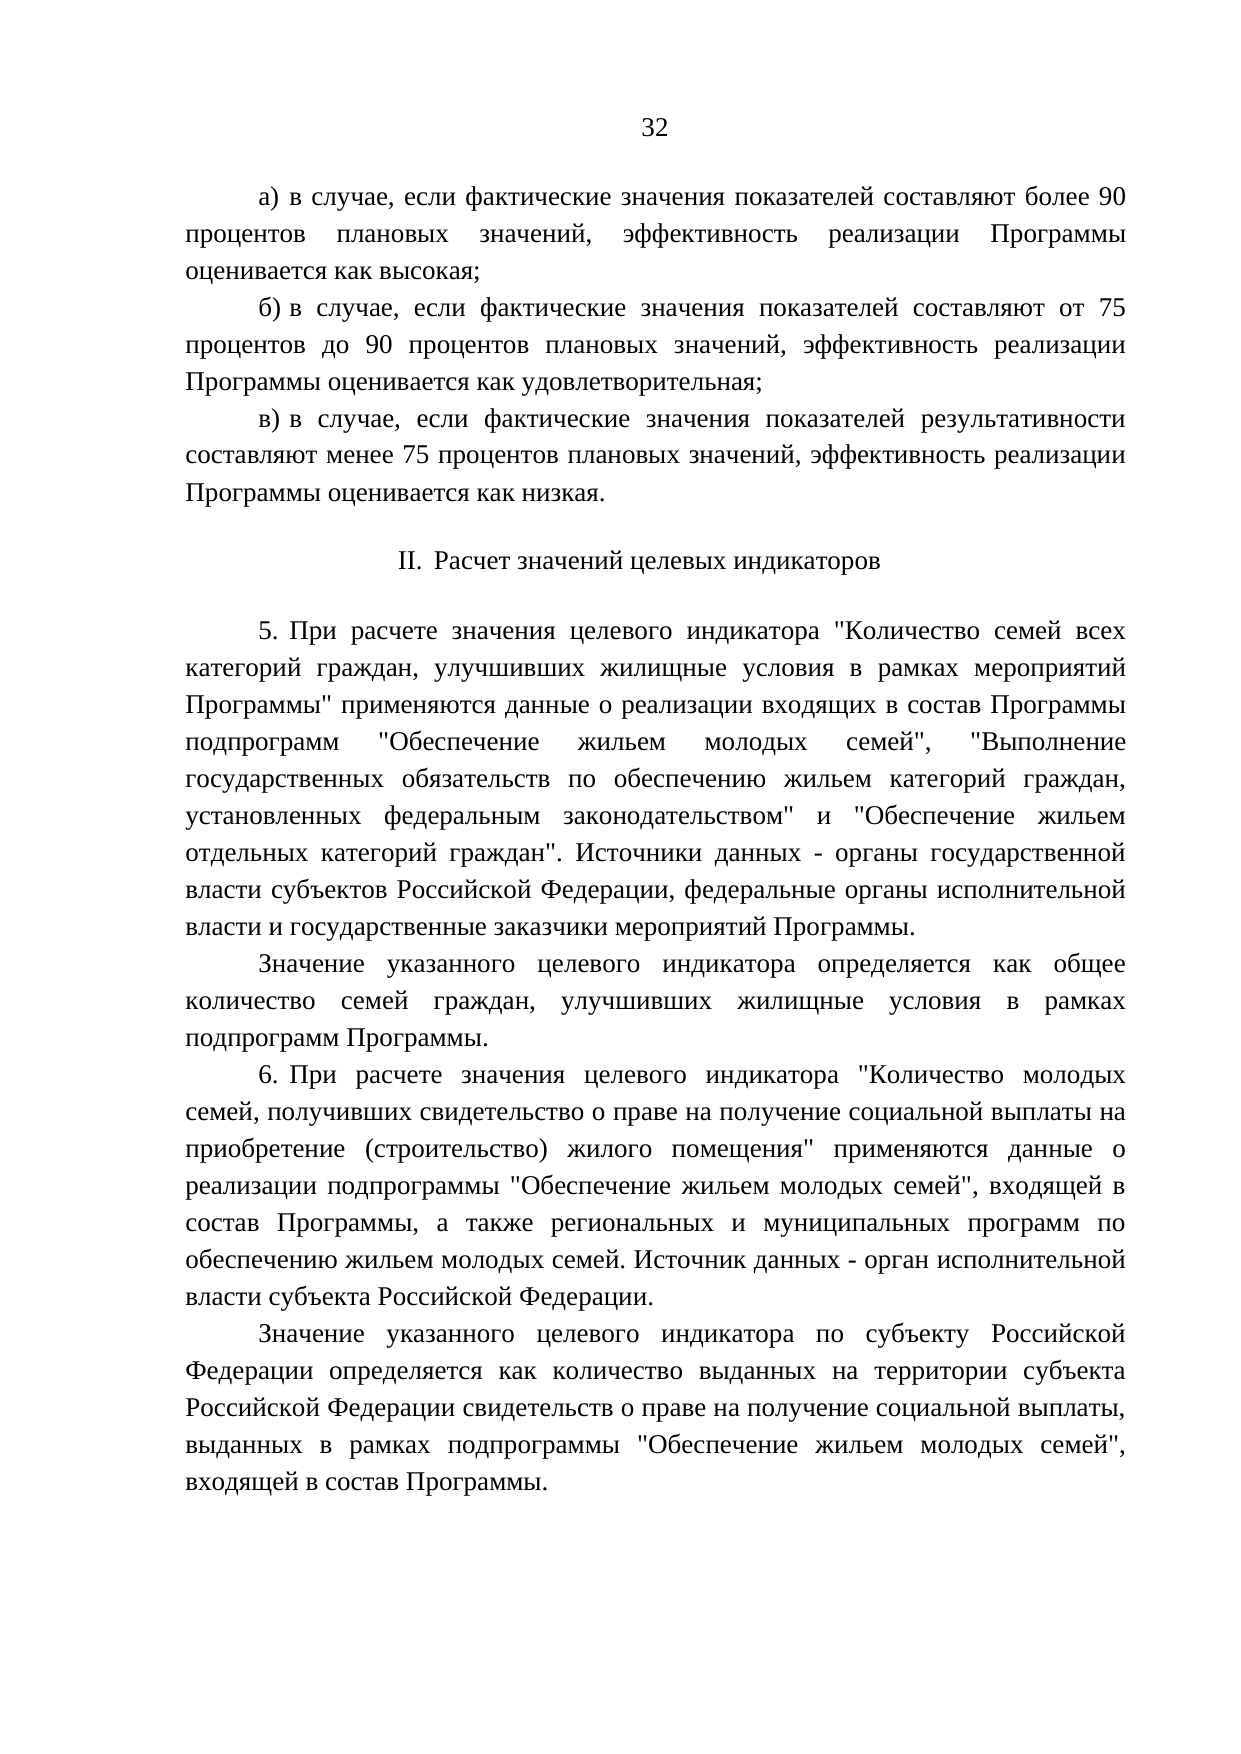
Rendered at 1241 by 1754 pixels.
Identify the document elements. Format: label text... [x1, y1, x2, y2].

text Значение указанного целевого индикатора по субъекту Российской Федерации определяется как количество выданных на территории субъекта Российской Федерации свидетельств о праве на получение социальной выплаты, выданных в рамках подпрограммы "Обеспечение жильем молодых семей", входящей в состав Программы. [185, 1313, 1127, 1498]
text Значение указанного целевого индикатора определяется как общее количество семей граждан, улучшивших жилищные условия в рамках подпрограмм Программы. [185, 943, 1127, 1054]
list При расчете значения целевого индикатора "Количество молодых семей, получивших свидетельство о праве на получение социальной выплаты на приобретение (строительство) жилого помещения" применяются данные о реализации подпрограммы "Обеспечение жильем молодых семей", входящей в состав Программы, а также региональных и муниципальных программ по обеспечению жильем молодых семей. Источник данных - орган исполнительной власти субъекта Российской Федерации. [185, 1054, 1127, 1313]
text а) в случае, если фактические значения показателей составляют более 90 процентов плановых значений, эффективность реализации Программы оценивается как высокая; [185, 176, 1127, 286]
list Расчет значений целевых индикаторов [398, 547, 1129, 574]
text в) в случае, если фактические значения показателей результативности составляют менее 75 процентов плановых значений, эффективность реализации Программы оценивается как низкая. [185, 397, 1127, 508]
text б) в случае, если фактические значения показателей составляют от 75 процентов до 90 процентов плановых значений, эффективность реализации Программы оценивается как удовлетворительная; [185, 286, 1127, 397]
list При расчете значения целевого индикатора "Количество семей всех категорий граждан, улучшивших жилищные условия в рамках мероприятий Программы" применяются данные о реализации входящих в состав Программы подпрограмм "Обеспечение жильем молодых семей", "Выполнение государственных обязательств по обеспечению жильем категорий граждан, установленных федеральным законодательством" и "Обеспечение жильем отдельных категорий граждан". Источники данных - органы государственной власти субъектов Российской Федерации, федеральные органы исполнительной власти и государственные заказчики мероприятий Программы. [185, 610, 1127, 943]
text 32 [641, 115, 669, 142]
